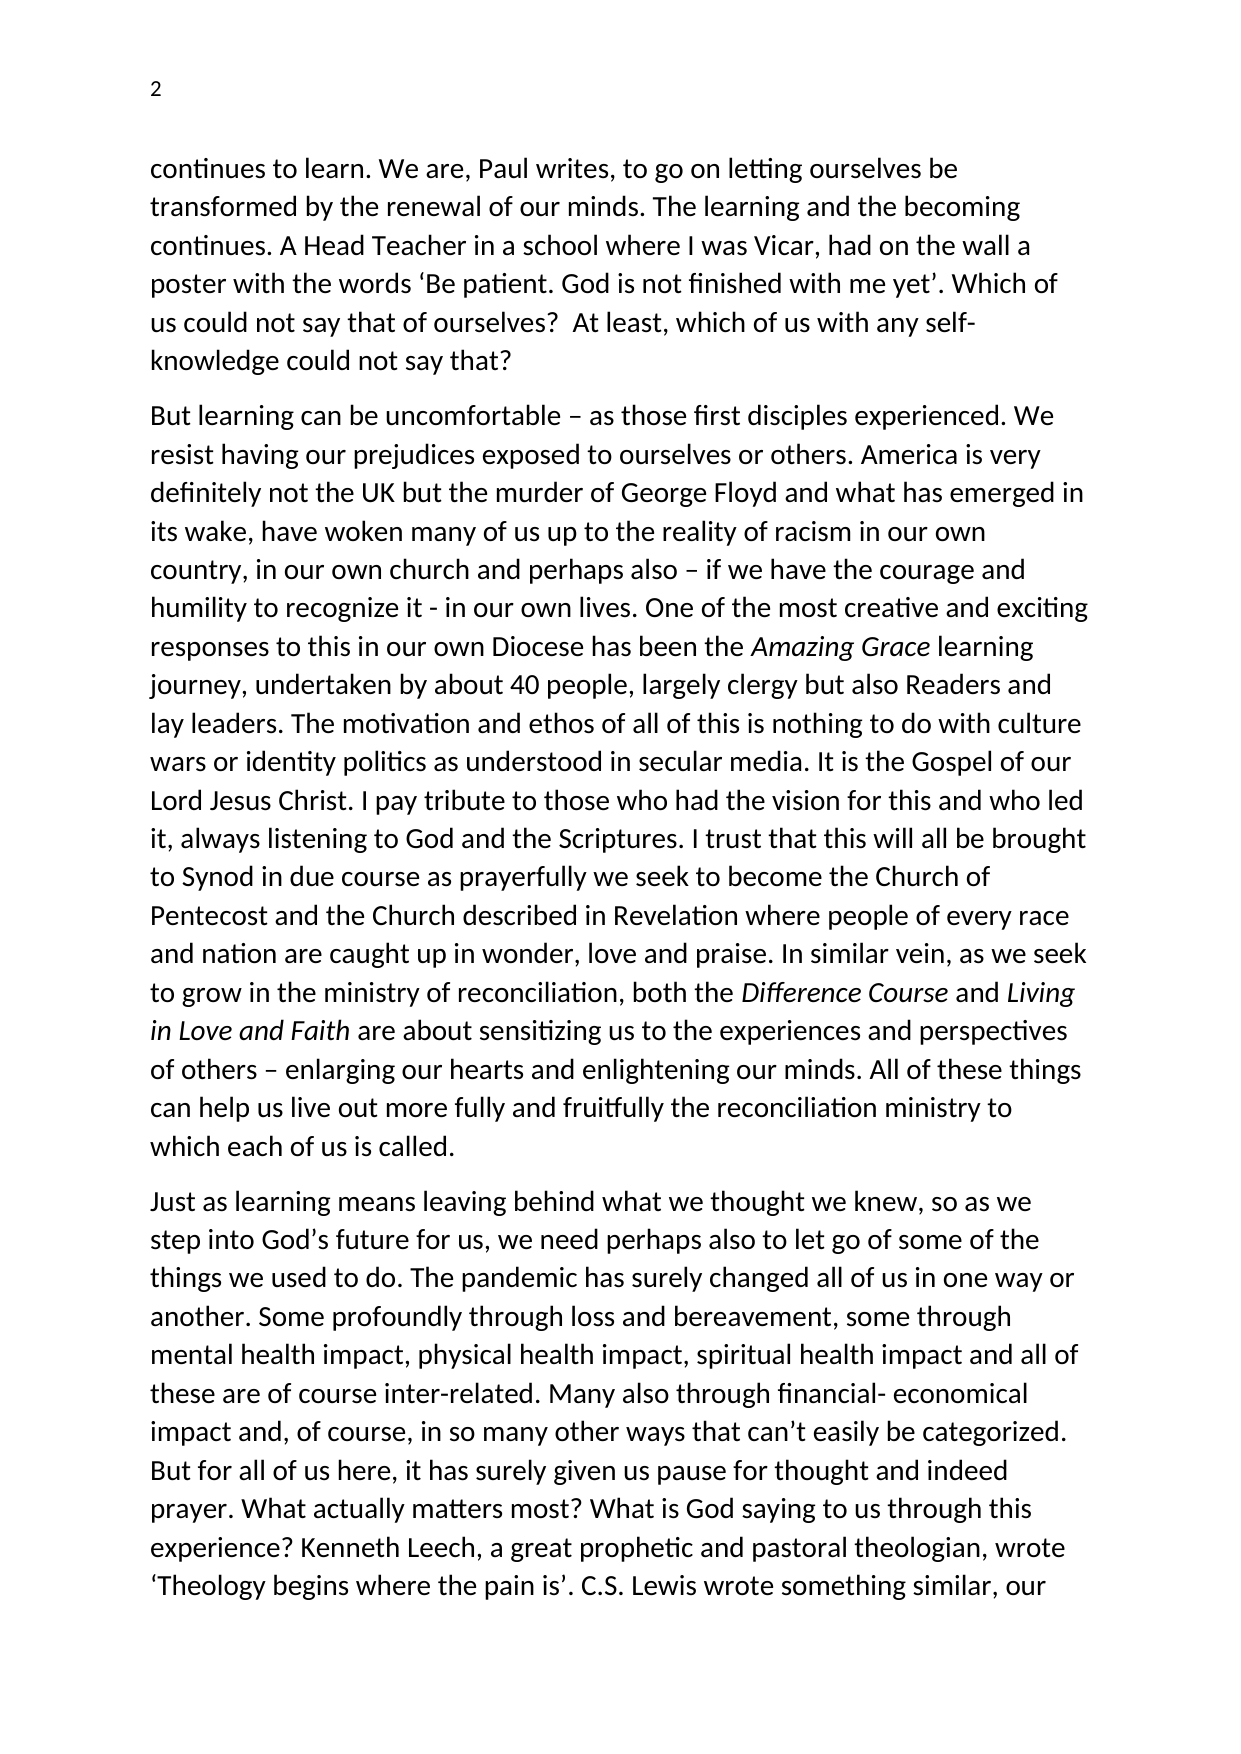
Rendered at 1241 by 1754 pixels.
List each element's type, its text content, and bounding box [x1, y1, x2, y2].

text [150, 1183, 1090, 1603]
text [150, 150, 1090, 378]
text But learning can be uncomfortable – as those first disciples experienced. We resist having our prejudices exposed to ourselves or others. America is very definitely not the UK but the murder of George Floyd and what has emerged in its wake, have woken many of us up to the reality of racism in our own country, in our own church and perhaps also – if we have the courage and humility to recognize it - in our own lives. One of the most creative and exciting responses to this in our own Diocese has been the Amazing Grace learning journey, undertaken by about 40 people, largely clergy but also Readers and lay leaders. The motivation and ethos of all of this is nothing to do with culture wars or identity politics as understood in secular media. It is the Gospel of our Lord Jesus Christ. I pay tribute to those who had the vision for this and who led it, always listening to God and the Scriptures. I trust that this will all be brought to Synod in due course as prayerfully we seek to become the Church of Pentecost and the Church described in Revelation where people of every race and nation are caught up in wonder, love and praise. In similar vein, as we seek to grow in the ministry of reconciliation, both the Difference Course and Living in Love and Faith are about sensitizing us to the experiences and perspectives of others – enlarging our hearts and enlightening our minds. All of these things can help us live out more fully and fruitfully the reconciliation ministry to which each of us is called. [150, 397, 1090, 1163]
